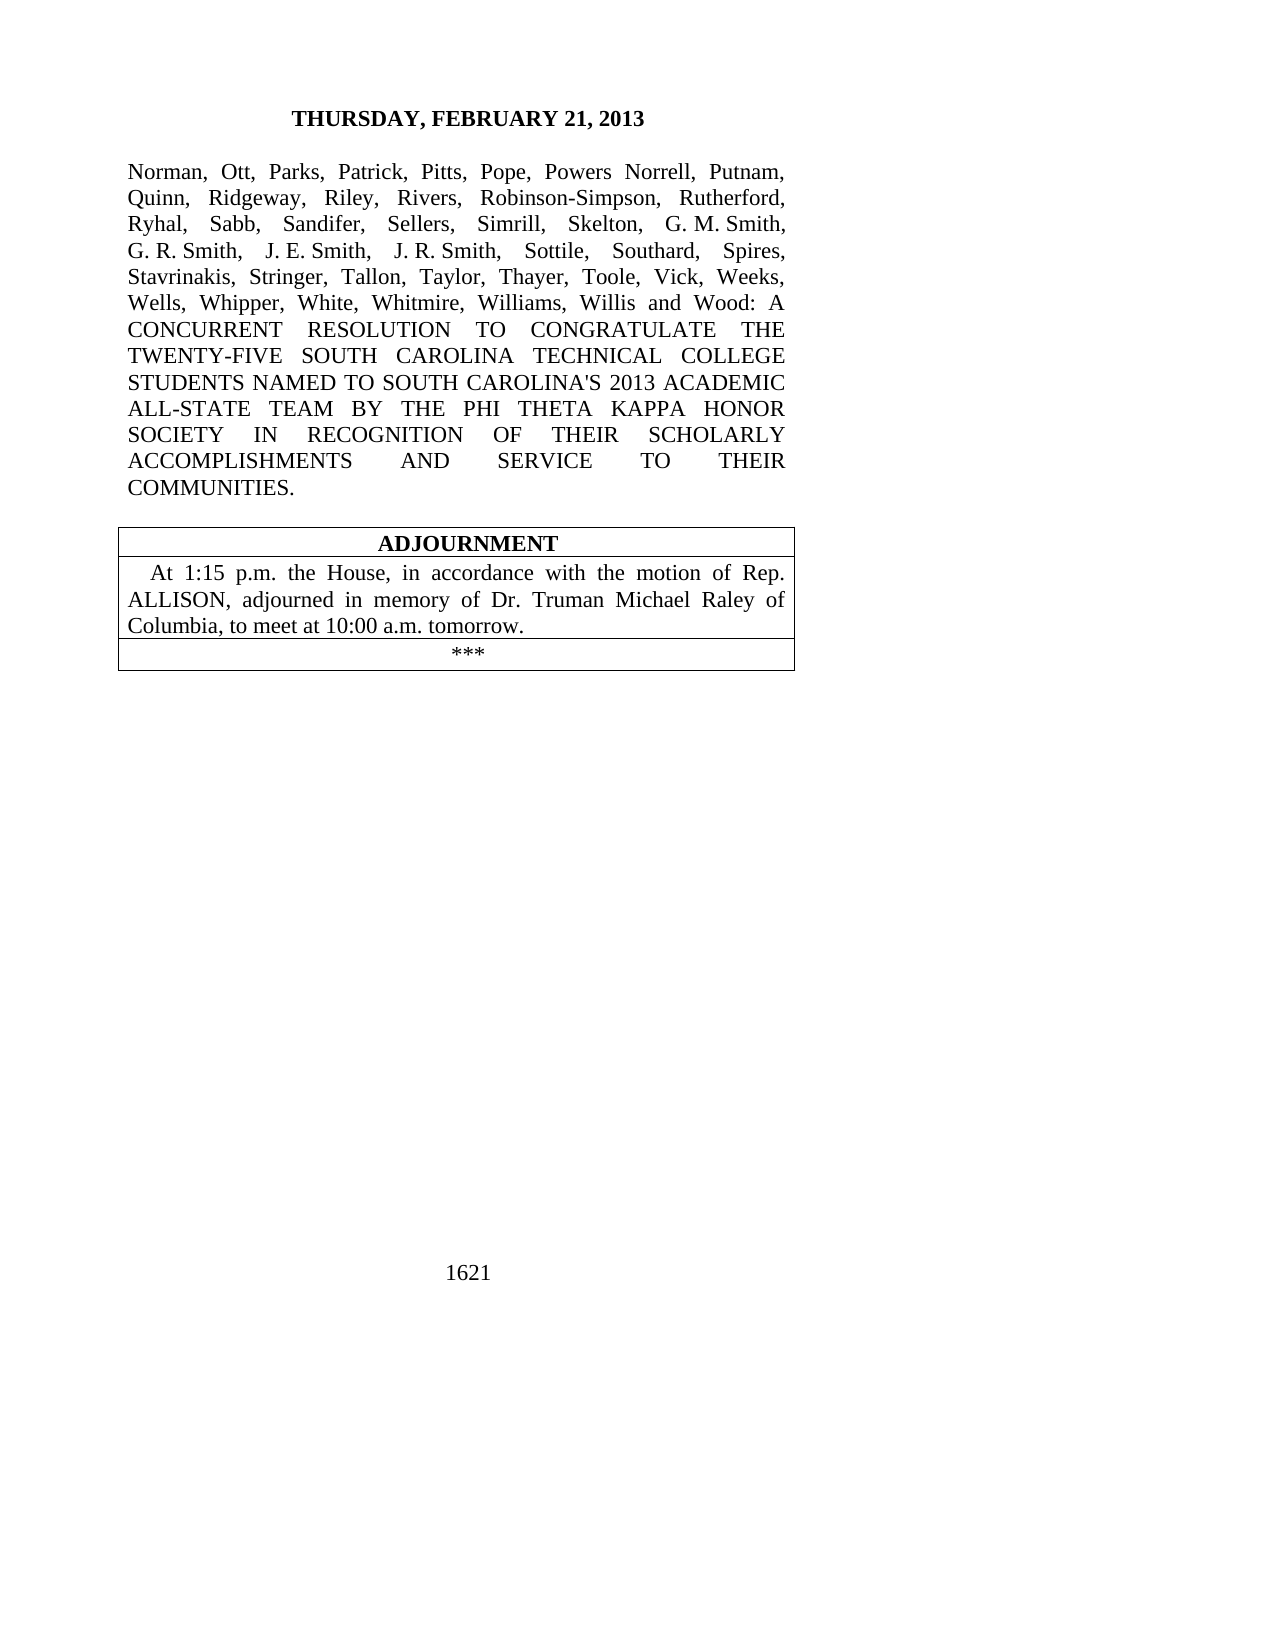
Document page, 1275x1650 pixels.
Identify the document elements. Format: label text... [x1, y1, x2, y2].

text *** [119, 639, 794, 670]
text At 1:15 p.m. the House, in accordance with the motion of Rep. ALLISON, adjourned in memory of Dr. Truman Michael Raley of Columbia, to meet at 10:00 a.m. tomorrow. [119, 557, 794, 638]
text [127, 158, 786, 500]
text ADJOURNMENT [119, 528, 794, 556]
